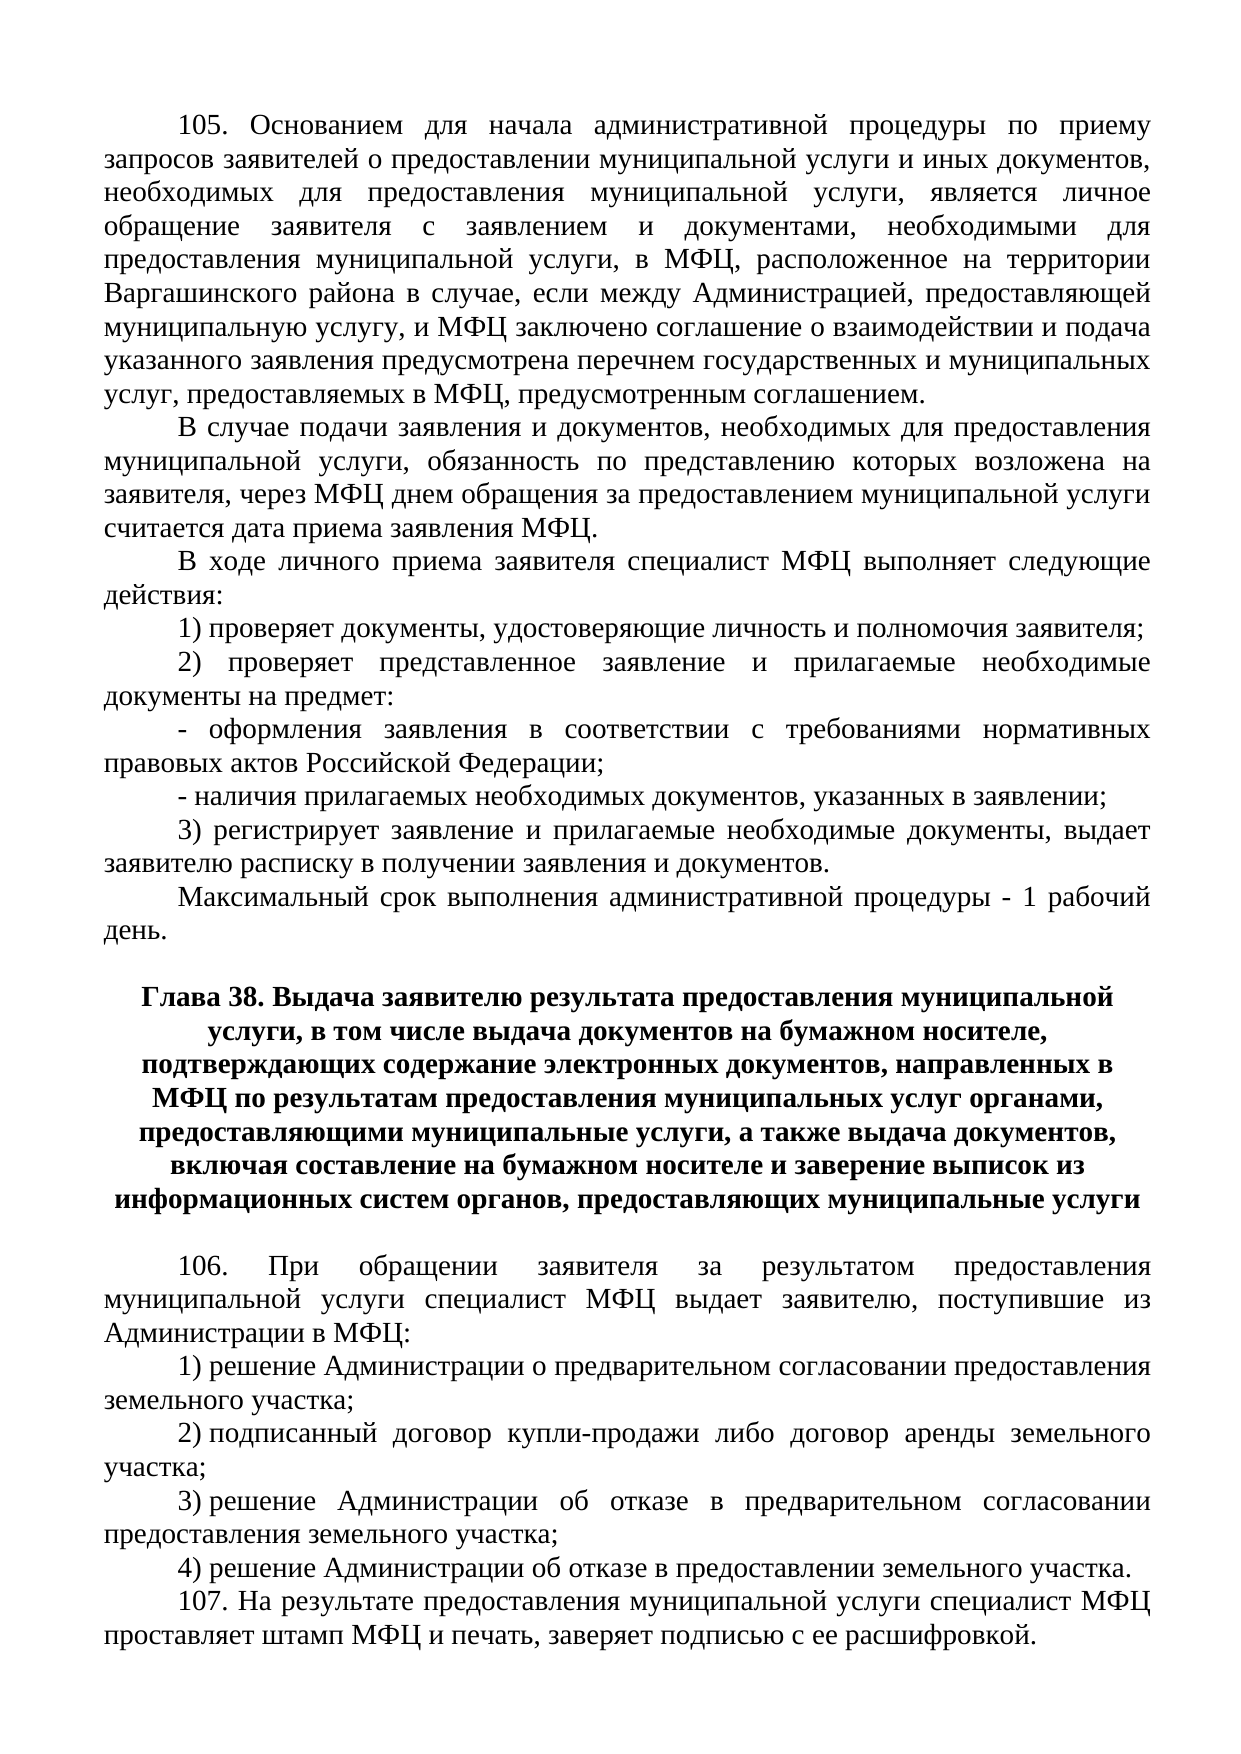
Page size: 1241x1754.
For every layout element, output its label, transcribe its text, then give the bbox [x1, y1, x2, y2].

text 106. При обращении заявителя за результатом предоставления муниципальной услуги специалист МФЦ выдает заявителю, поступившие из Администрации в МФЦ: [103, 1248, 1152, 1348]
text 105. Основанием для начала административной процедуры по приему запросов заявителей о предоставлении муниципальной услуги и иных документов, необходимых для предоставления муниципальной услуги, является личное обращение заявителя с заявлением и документами, необходимыми для предоставления муниципальной услуги, в МФЦ, расположенное на территории Варгашинского района в случае, если между Администрацией, предоставляющей муниципальную услугу, и МФЦ заключено соглашение о взаимодействии и подача указанного заявления предусмотрена перечнем государственных и муниципальных услуг, предоставляемых в МФЦ, предусмотренным соглашением. [103, 107, 1152, 409]
text Максимальный срок выполнения административной процедуры - 1 рабочий день. [103, 879, 1152, 946]
text 107. На результате предоставления муниципальной услуги специалист МФЦ проставляет штамп МФЦ и печать, заверяет подписью с ее расшифровкой. [103, 1583, 1152, 1650]
text В случае подачи заявления и документов, необходимых для предоставления муниципальной услуги, обязанность по представлению которых возложена на заявителя, через МФЦ днем обращения за предоставлением муниципальной услуги считается дата приема заявления МФЦ. [103, 409, 1152, 543]
text 4) решение Администрации об отказе в предоставлении земельного участка. [103, 1550, 1152, 1583]
text 1) проверяет документы, удостоверяющие личность и полномочия заявителя; [103, 611, 1152, 644]
text 3) решение Администрации об отказе в предварительном согласовании предоставления земельного участка; [103, 1483, 1152, 1550]
text 2) проверяет представленное заявление и прилагаемые необходимые документы на предмет: [103, 644, 1152, 711]
text 3) регистрирует заявление и прилагаемые необходимые документы, выдает заявителю расписку в получении заявления и документов. [103, 812, 1152, 879]
text В ходе личного приема заявителя специалист МФЦ выполняет следующие действия: [103, 543, 1152, 611]
text 2) подписанный договор купли-продажи либо договор аренды земельного участка; [103, 1416, 1152, 1483]
text - оформления заявления в соответствии с требованиями нормативных правовых актов Российской Федерации; [103, 711, 1152, 778]
text 1) решение Администрации о предварительном согласовании предоставления земельного участка; [103, 1348, 1152, 1416]
text - наличия прилагаемых необходимых документов, указанных в заявлении; [103, 778, 1152, 812]
text Глава 38. Выдача заявителю результата предоставления муниципальной услуги, в том числе выдача документов на бумажном носителе, подтверждающих содержание электронных документов, направленных в МФЦ по результатам предоставления муниципальных услуг органами, предоставляющими муниципальные услуги, а также выдача документов, включая составление на бумажном носителе и заверение выписок из информационных систем органов, предоставляющих муниципальные услуги [103, 979, 1152, 1214]
